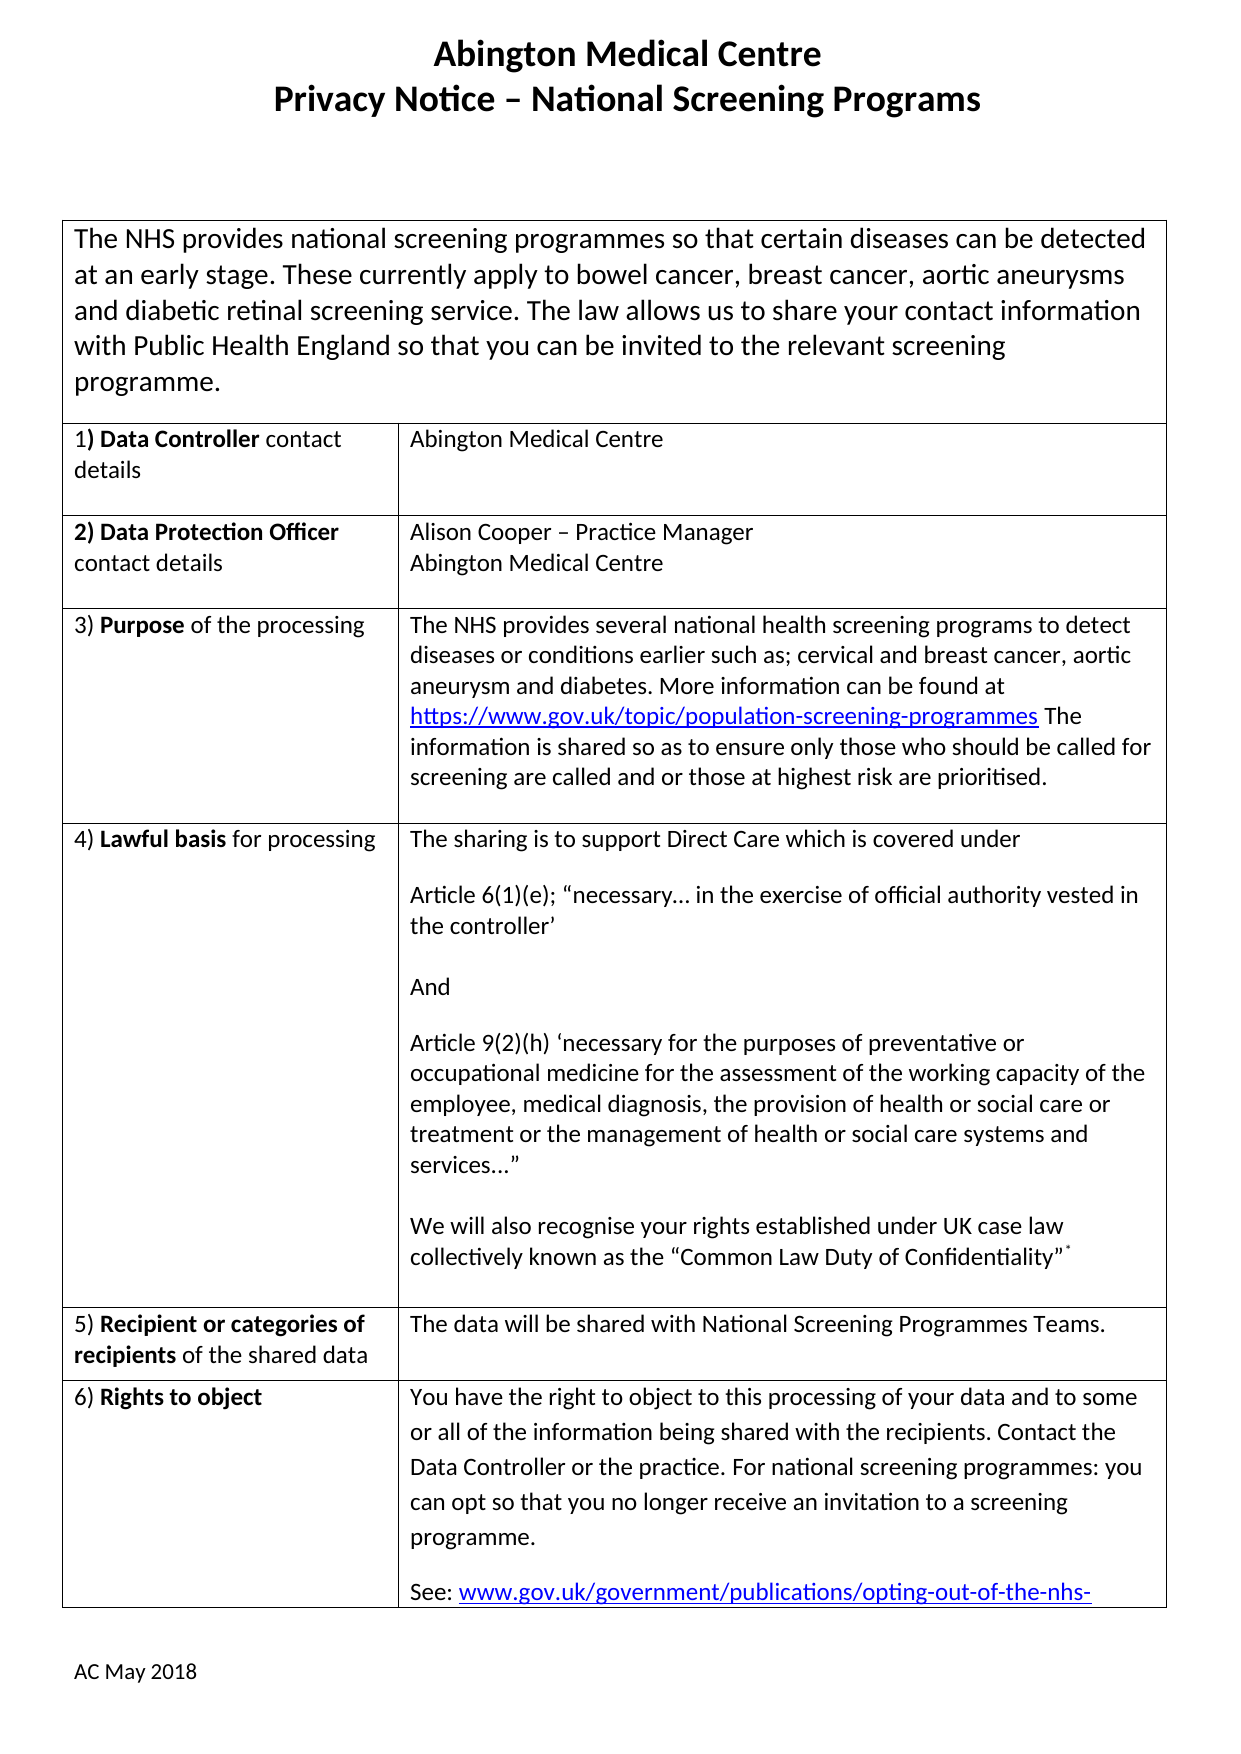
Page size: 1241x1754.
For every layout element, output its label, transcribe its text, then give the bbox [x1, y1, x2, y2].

table_cell 6) Rights to object [63, 1381, 398, 1607]
table_cell 1) Data Controller contact details [63, 424, 398, 515]
table_cell 4) Lawful basis for processing [63, 824, 398, 1307]
table_cell The NHS provides several national health screening programs to detect diseases or conditions earlier such as; cervical and breast cancer, aortic aneurysm and diabetes. More information can be found at https://www.gov.uk/topic/population-screening-programmes The information is shared so as to ensure only those who should be called for screening are called and or those at highest risk are prioritised. [399, 609, 1166, 822]
table_cell 2) Data Protection Officer contact details [63, 516, 398, 608]
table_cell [399, 1381, 1166, 1607]
table_cell Alison Cooper – Practice Manager Abington Medical Centre [399, 516, 1166, 608]
table_cell Abington Medical Centre [399, 424, 1166, 515]
table_cell 5) Recipient or categories of recipients of the shared data [63, 1308, 398, 1380]
table_cell The data will be shared with National Screening Programmes Teams. [399, 1308, 1166, 1380]
table_cell 3) Purpose of the processing [63, 609, 398, 822]
table_header The NHS provides national screening programmes so that certain diseases can be detected at an early stage. These currently apply to bowel cancer, breast cancer, aortic aneurysms and diabetic retinal screening service. The law allows us to share your contact information with Public Health England so that you can be invited to the relevant screening programme. [63, 221, 1166, 423]
table_cell The sharing is to support Direct Care which is covered under Article 6(1)(e); “necessary… in the exercise of official authority vested in the controller’ And Article 9(2)(h) ‘necessary for the purposes of preventative or occupational medicine for the assessment of the working capacity of the employee, medical diagnosis, the provision of health or social care or treatment or the management of health or social care systems and services...” We will also recognise your rights established under UK case law collectively known as the “Common Law Duty of Confidentiality”* [399, 824, 1166, 1307]
